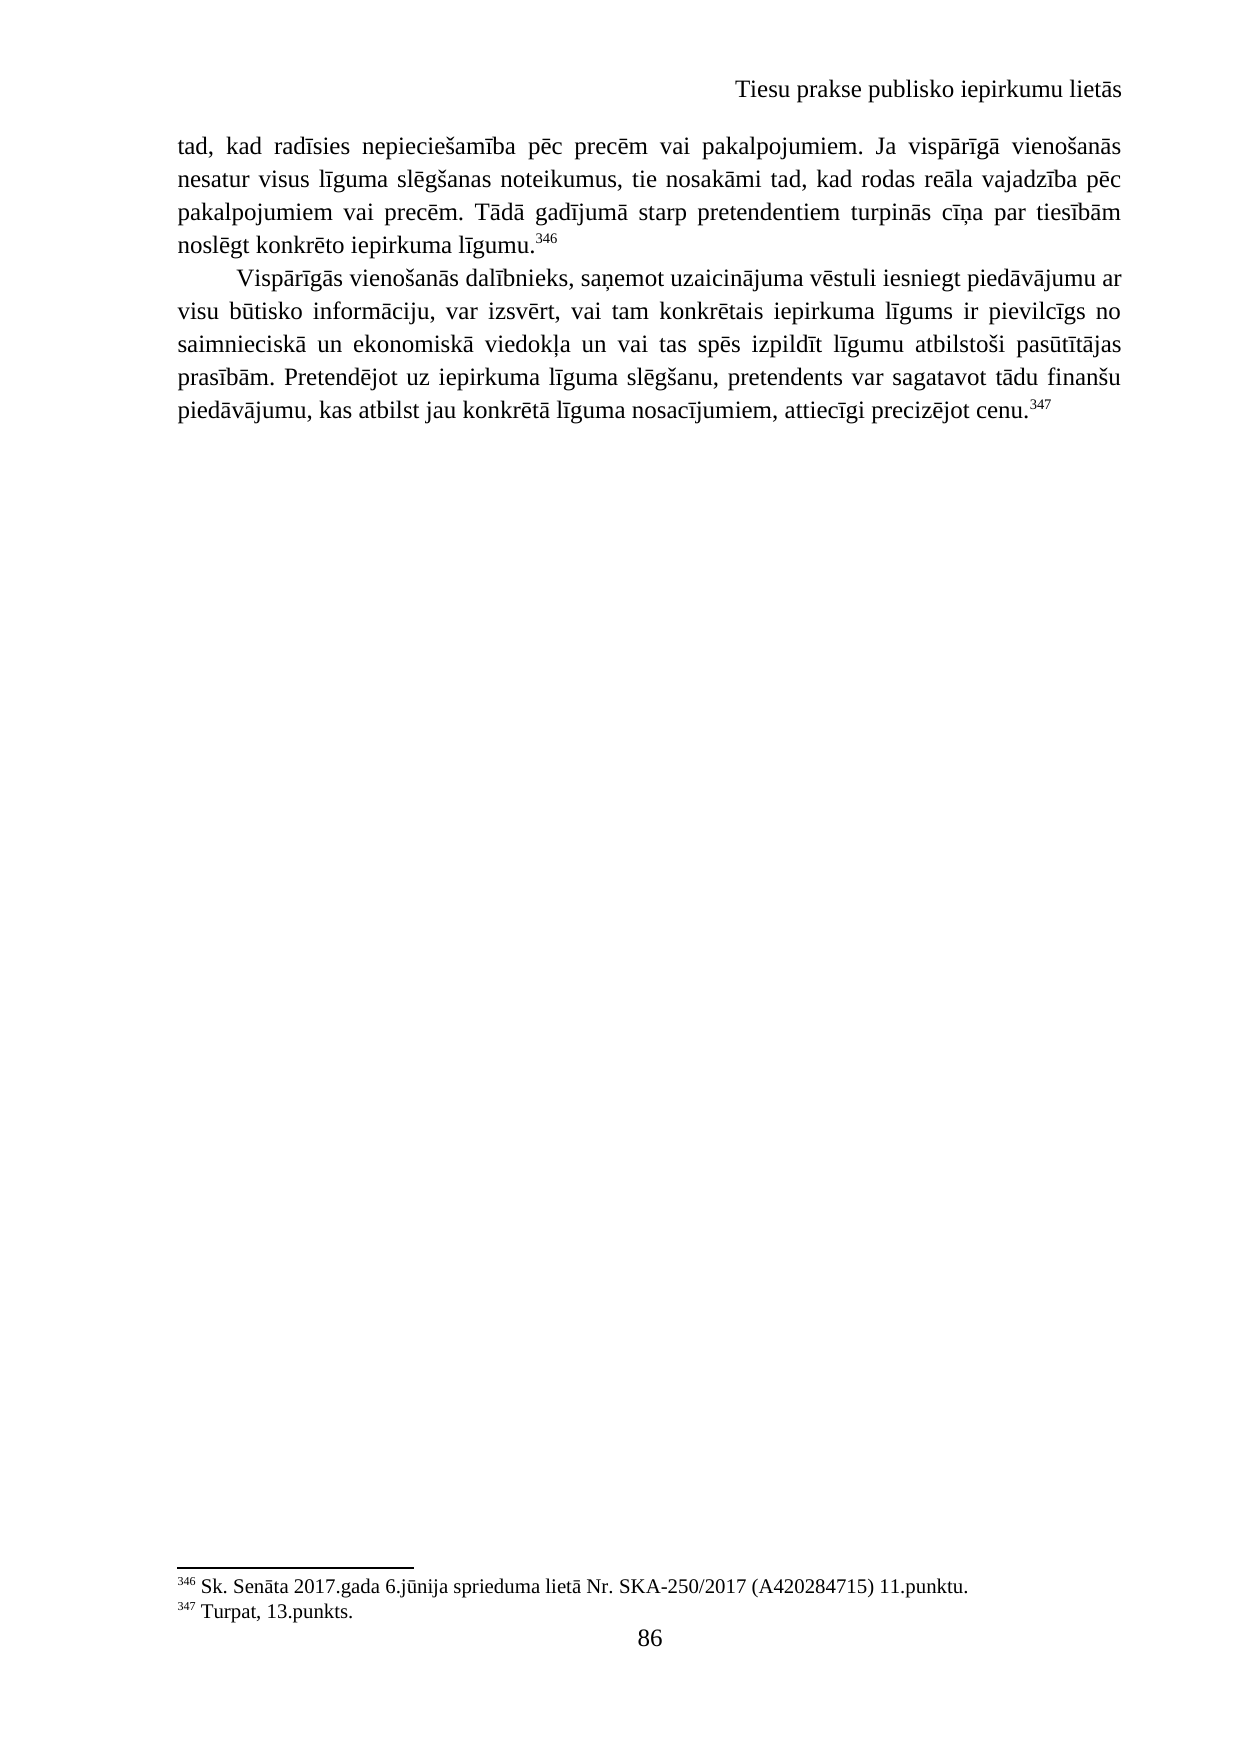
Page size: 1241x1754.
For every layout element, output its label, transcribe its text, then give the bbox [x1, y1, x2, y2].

text Vispārīgās vienošanās dalībnieks, saņemot uzaicinājuma vēstuli iesniegt piedāvājumu ar visu būtisko informāciju, var izsvērt, vai tam konkrētais iepirkuma līgums ir pievilcīgs no saimnieciskā un ekonomiskā viedokļa un vai tas spēs izpildīt līgumu atbilstoši pasūtītājas prasībām. Pretendējot uz iepirkuma līguma slēgšanu, pretendents var sagatavot tādu finanšu piedāvājumu, kas atbilst jau konkrētā līguma nosacījumiem, attiecīgi precizējot cenu. [177, 263, 1122, 424]
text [177, 131, 1122, 259]
